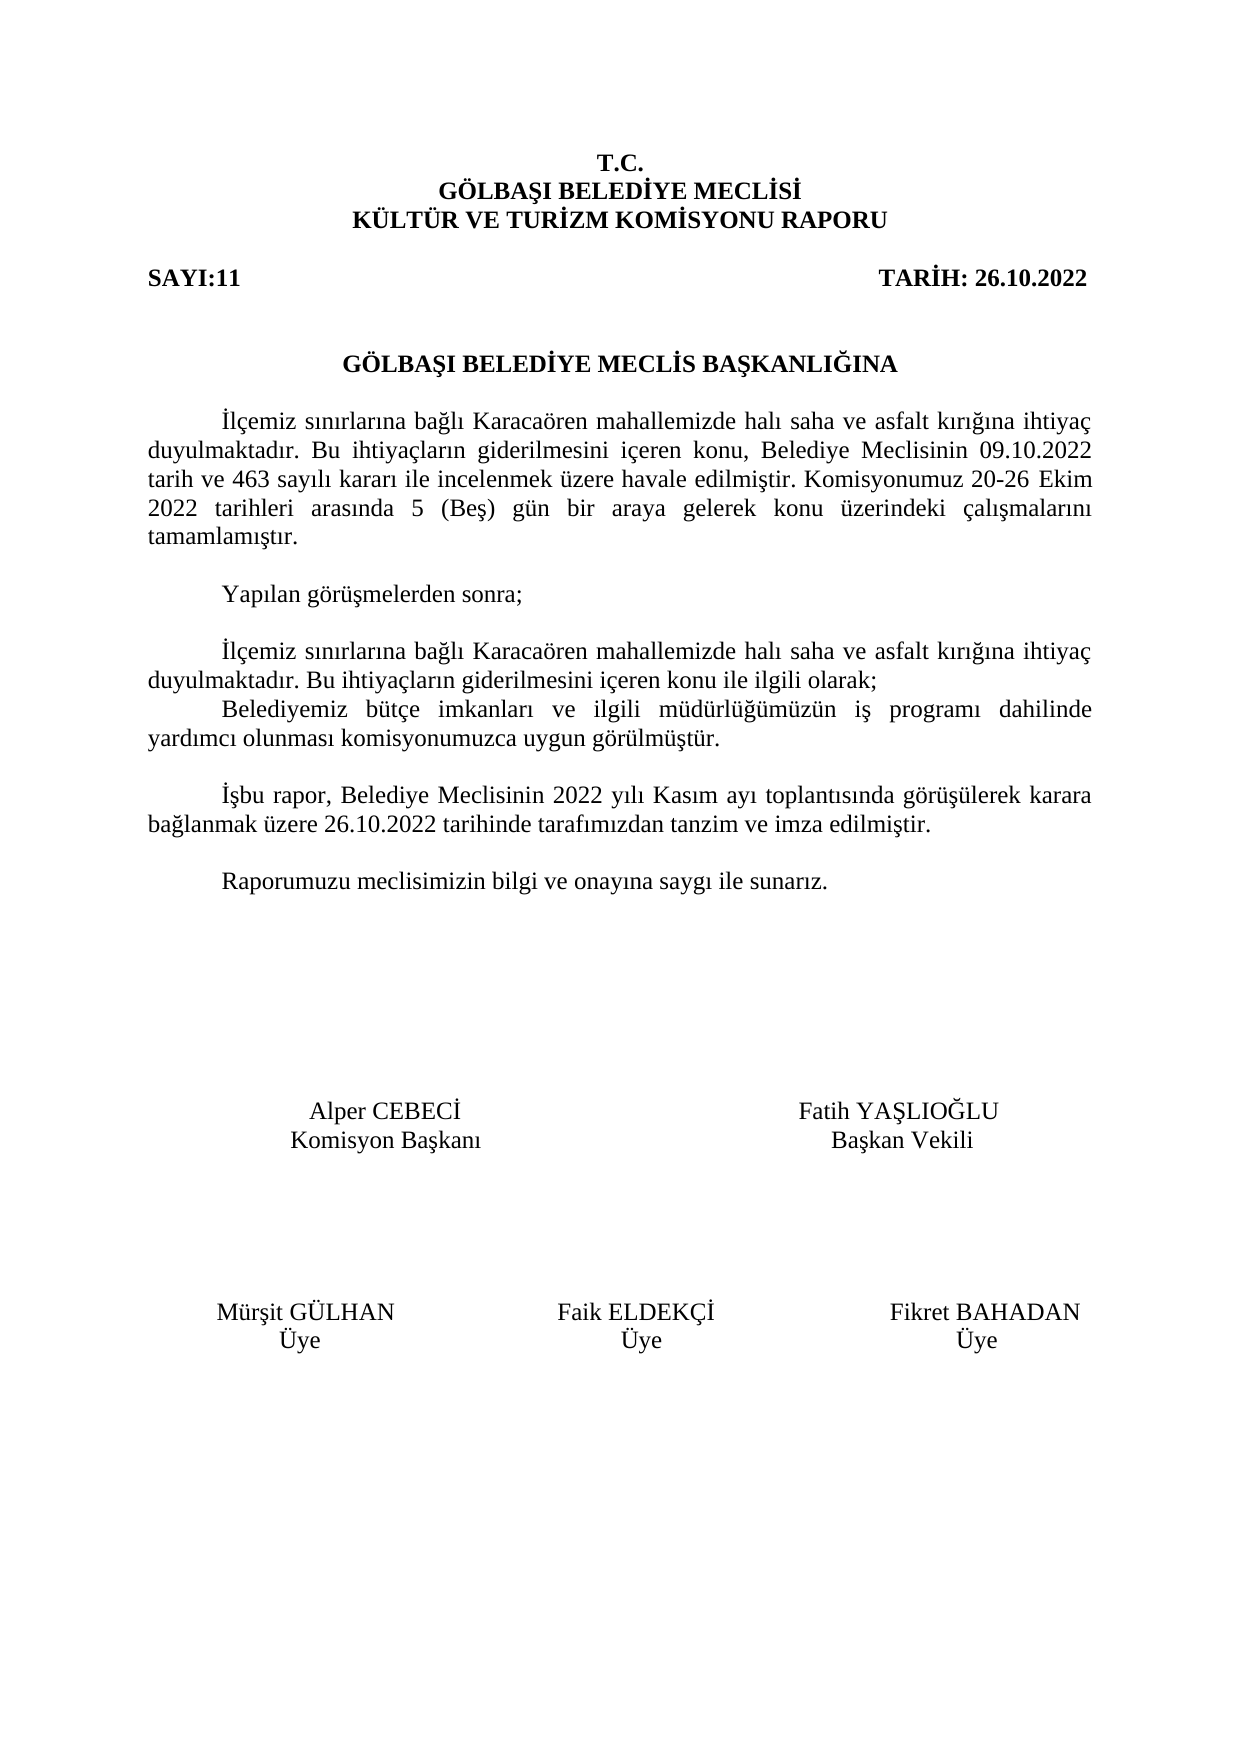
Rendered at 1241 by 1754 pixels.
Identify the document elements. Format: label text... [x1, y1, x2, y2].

text İlçemiz sınırlarına bağlı Karacaören mahallemizde halı saha ve asfalt kırığına ihtiyaç duyulmaktadır. Bu ihtiyaçların giderilmesini içeren konu, Belediye Meclisinin 09.10.2022 tarih ve 463 sayılı kararı ile incelenmek üzere havale edilmiştir. Komisyonumuz 20-26 Ekim 2022 tarihleri arasında 5 (Beş) gün bir araya gelerek konu üzerindeki çalışmalarını tamamlamıştır. [148, 406, 1093, 550]
text Yapılan görüşmelerden sonra; [148, 579, 1093, 608]
text Mürşit GÜLHAN Faik ELDEKÇİ Fikret BAHADAN [148, 1297, 1093, 1326]
text T.C. [148, 148, 1093, 176]
text KÜLTÜR VE TURİZM KOMİSYONU RAPORU [148, 205, 1093, 234]
text GÖLBAŞI BELEDİYE MECLİS BAŞKANLIĞINA [148, 349, 1093, 378]
text İlçemiz sınırlarına bağlı Karacaören mahallemizde halı saha ve asfalt kırığına ihtiyaç duyulmaktadır. Bu ihtiyaçların giderilmesini içeren konu ile ilgili olarak; [148, 636, 1093, 694]
text GÖLBAŞI BELEDİYE MECLİSİ [148, 176, 1093, 205]
text Üye Üye Üye [148, 1326, 1093, 1354]
text SAYI:11 TARİH: 26.10.2022 [148, 263, 1093, 291]
text Alper CEBECİ Fatih YAŞLIOĞLU [148, 1096, 1093, 1125]
text Belediyemiz bütçe imkanları ve ilgili müdürlüğümüzün iş programı dahilinde yardımcı olunması komisyonumuzca uygun görülmüştür. [148, 694, 1093, 751]
text Raporumuzu meclisimizin bilgi ve onayına saygı ile sunarız. [148, 866, 1093, 895]
text İşbu rapor, Belediye Meclisinin 2022 yılı Kasım ayı toplantısında görüşülerek karara bağlanmak üzere 26.10.2022 tarihinde tarafımızdan tanzim ve imza edilmiştir. [148, 780, 1093, 838]
text Komisyon Başkanı Başkan Vekili [148, 1125, 1093, 1154]
